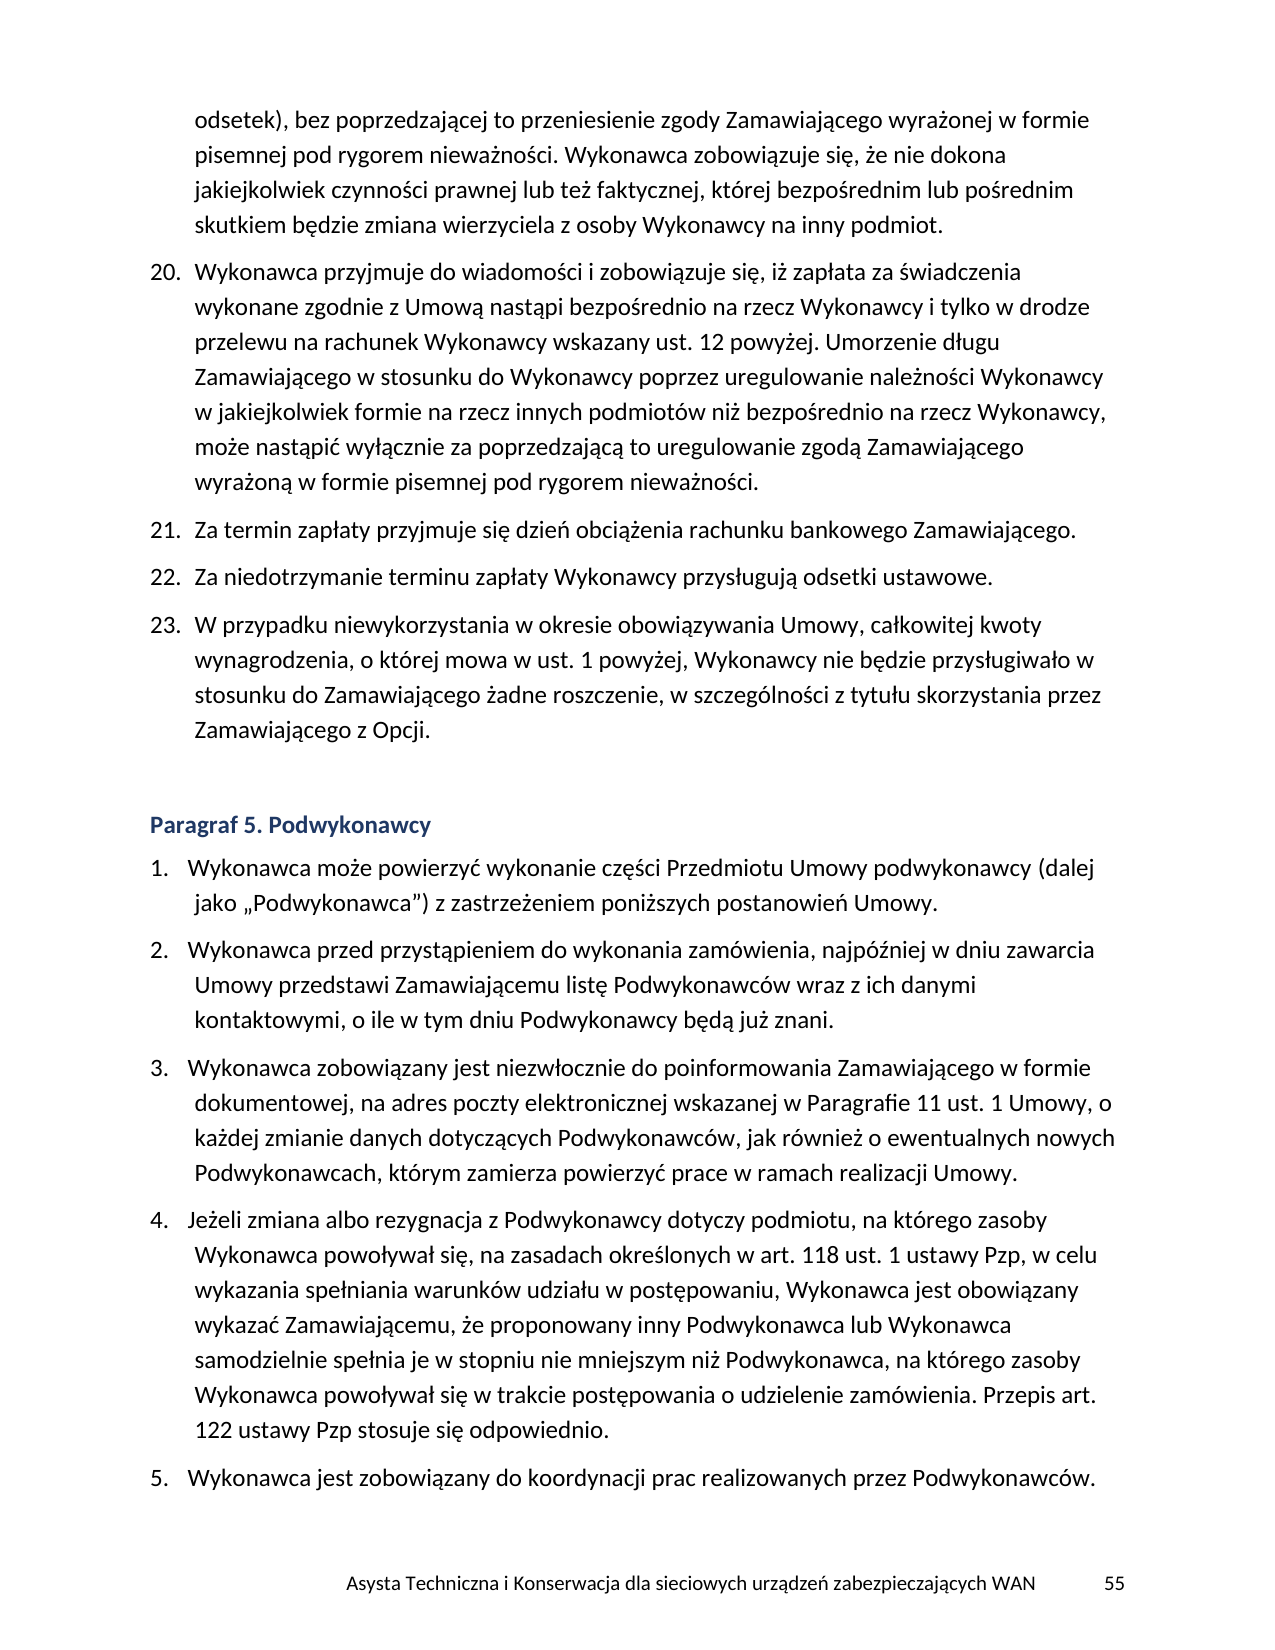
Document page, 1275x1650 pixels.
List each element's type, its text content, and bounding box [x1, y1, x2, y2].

list Wykonawca zobowiązany jest niezwłocznie do poinformowania Zamawiającego w formie dokumentowej, na adres poczty elektronicznej wskazanej w Paragrafie 11 ust. 1 Umowy, o każdej zmianie danych dotyczących Podwykonawców, jak również o ewentualnych nowych Podwykonawcach, którym zamierza powierzyć prace w ramach realizacji Umowy. [150, 1052, 1125, 1187]
list Jeżeli zmiana albo rezygnacja z Podwykonawcy dotyczy podmiotu, na którego zasoby Wykonawca powoływał się, na zasadach określonych w art. 118 ust. 1 ustawy Pzp, w celu wykazania spełniania warunków udziału w postępowaniu, Wykonawca jest obowiązany wykazać Zamawiającemu, że proponowany inny Podwykonawca lub Wykonawca samodzielnie spełnia je w stopniu nie mniejszym niż Podwykonawca, na którego zasoby Wykonawca powoływał się w trakcie postępowania o udzielenie zamówienia. Przepis art. 122 ustawy Pzp stosuje się odpowiednio. [150, 1204, 1125, 1445]
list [150, 104, 1125, 239]
list Za niedotrzymanie terminu zapłaty Wykonawcy przysługują odsetki ustawowe. [150, 561, 1125, 592]
list Za termin zapłaty przyjmuje się dzień obciążenia rachunku bankowego Zamawiającego. [150, 514, 1125, 544]
list Wykonawca przyjmuje do wiadomości i zobowiązuje się, iż zapłata za świadczenia wykonane zgodnie z Umową nastąpi bezpośrednio na rzecz Wykonawcy i tylko w drodze przelewu na rachunek Wykonawcy wskazany ust. 12 powyżej. Umorzenie długu Zamawiającego w stosunku do Wykonawcy poprzez uregulowanie należności Wykonawcy w jakiejkolwiek formie na rzecz innych podmiotów niż bezpośrednio na rzecz Wykonawcy, może nastąpić wyłącznie za poprzedzającą to uregulowanie zgodą Zamawiającego wyrażoną w formie pisemnej pod rygorem nieważności. [150, 256, 1125, 497]
list Wykonawca może powierzyć wykonanie części Przedmiotu Umowy podwykonawcy (dalej jako „Podwykonawca”) z zastrzeżeniem poniższych postanowień Umowy. [150, 852, 1125, 917]
list W przypadku niewykorzystania w okresie obowiązywania Umowy, całkowitej kwoty wynagrodzenia, o której mowa w ust. 1 powyżej, Wykonawcy nie będzie przysługiwało w stosunku do Zamawiającego żadne roszczenie, w szczególności z tytułu skorzystania przez Zamawiającego z Opcji. [150, 609, 1125, 744]
list Wykonawca jest zobowiązany do koordynacji prac realizowanych przez Podwykonawców. [150, 1462, 1125, 1492]
list Wykonawca przed przystąpieniem do wykonania zamówienia, najpóźniej w dniu zawarcia Umowy przedstawi Zamawiającemu listę Podwykonawców wraz z ich danymi kontaktowymi, o ile w tym dniu Podwykonawcy będą już znani. [150, 934, 1125, 1035]
text Paragraf 5. Podwykonawcy [150, 809, 1125, 839]
